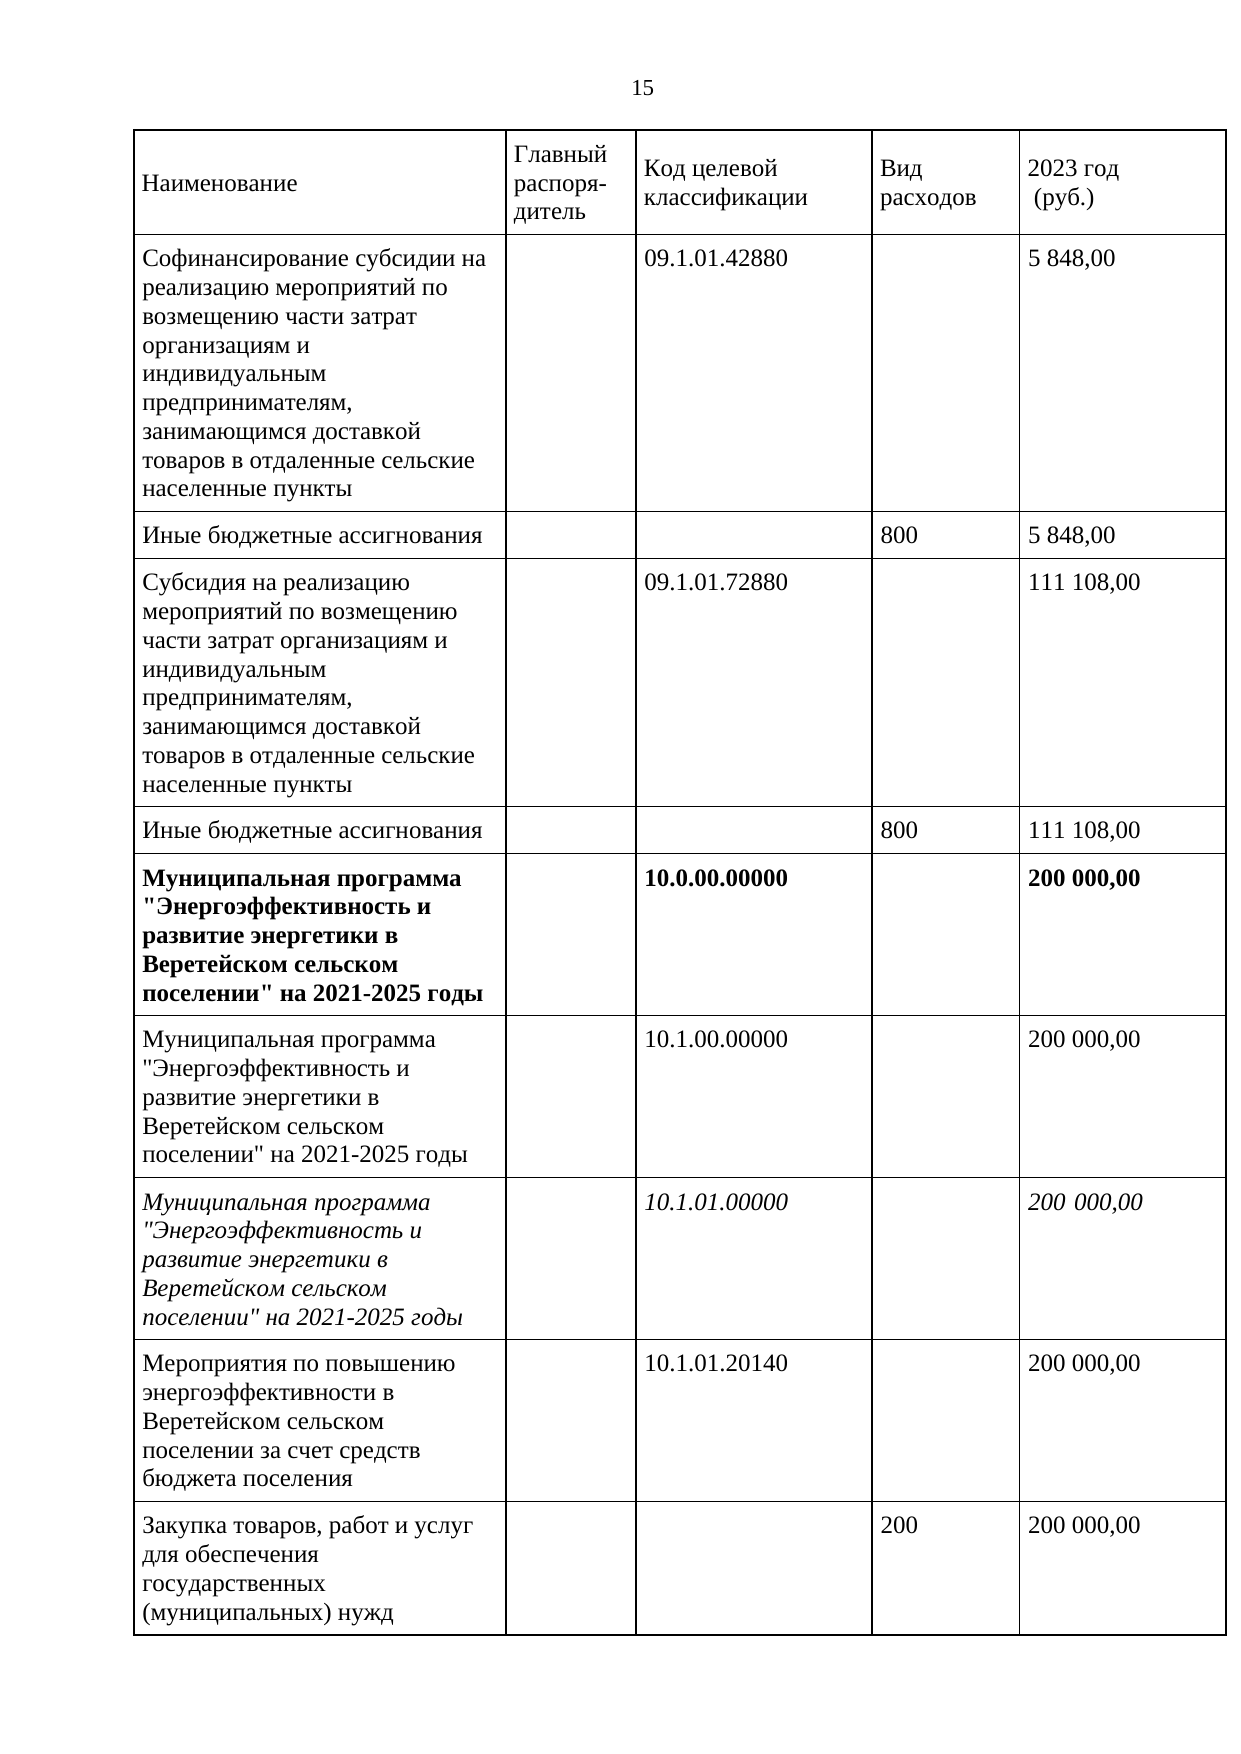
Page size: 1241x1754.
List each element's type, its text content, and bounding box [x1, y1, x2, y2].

table_cell [873, 854, 1019, 1015]
table_cell 111 108,00 [1020, 807, 1225, 853]
table_cell 200 000,00 [1020, 1502, 1225, 1634]
table_cell 10.1.00.00000 [637, 1016, 871, 1177]
table_cell [507, 854, 635, 1015]
table_cell Муниципальная программа "Энергоэффективность и развитие энергетики в Веретейском сельском поселении" на 2021-2025 годы [135, 1016, 505, 1177]
table_cell [637, 1502, 871, 1634]
table_cell 200 000,00 [1020, 854, 1225, 1015]
table_header [637, 131, 871, 233]
table_header [1020, 131, 1225, 233]
table_cell Иные бюджетные ассигнования [135, 512, 505, 557]
table_header [873, 131, 1019, 233]
table_cell 09.1.01.42880 [637, 235, 871, 511]
table_cell [637, 512, 871, 557]
table_cell Муниципальная программа "Энергоэффективность и развитие энергетики в Веретейском сельском поселении" на 2021-2025 годы [135, 1178, 505, 1339]
table_cell [873, 1340, 1019, 1501]
table_cell Муниципальная программа "Энергоэффективность и развитие энергетики в Веретейском сельском поселении" на 2021-2025 годы [135, 854, 505, 1015]
table_cell [507, 1016, 635, 1177]
table_cell 800 [873, 512, 1019, 557]
table_cell Софинансирование субсидии на реализацию мероприятий по возмещению части затрат организациям и индивидуальным предпринимателям, занимающимся доставкой товаров в отдаленные сельские населенные пункты [135, 235, 505, 511]
table_cell [873, 1178, 1019, 1339]
table_cell Закупка товаров, работ и услуг для обеспечения государственных (муниципальных) нужд [135, 1502, 505, 1634]
table_cell 200 000,00 [1020, 1178, 1225, 1339]
table_cell 5 848,00 [1020, 512, 1225, 557]
table_header [135, 131, 505, 233]
table_cell 5 848,00 [1020, 235, 1225, 511]
table_cell [873, 1016, 1019, 1177]
table_cell 111 108,00 [1020, 559, 1225, 806]
table_cell Мероприятия по повышению энергоэффективности в Веретейском сельском поселении за счет средств бюджета поселения [135, 1340, 505, 1501]
table_cell Субсидия на реализацию мероприятий по возмещению части затрат организациям и индивидуальным предпринимателям, занимающимся доставкой товаров в отдаленные сельские населенные пункты [135, 559, 505, 806]
table_cell [507, 235, 635, 511]
table_cell 200 000,00 [1020, 1340, 1225, 1501]
table_cell [507, 1340, 635, 1501]
table_cell [637, 807, 871, 853]
table_header [507, 131, 635, 233]
table_cell 09.1.01.72880 [637, 559, 871, 806]
table_cell 10.1.01.20140 [637, 1340, 871, 1501]
table_cell [873, 559, 1019, 806]
table_cell [507, 512, 635, 557]
table_cell [507, 559, 635, 806]
table_cell 200 000,00 [1020, 1016, 1225, 1177]
table_cell Иные бюджетные ассигнования [135, 807, 505, 853]
table_cell [507, 807, 635, 853]
table_cell 200 [873, 1502, 1019, 1634]
table_cell [873, 235, 1019, 511]
table_cell [507, 1178, 635, 1339]
table_cell 800 [873, 807, 1019, 853]
table_cell 10.1.01.00000 [637, 1178, 871, 1339]
table_cell 10.0.00.00000 [637, 854, 871, 1015]
table_cell [507, 1502, 635, 1634]
